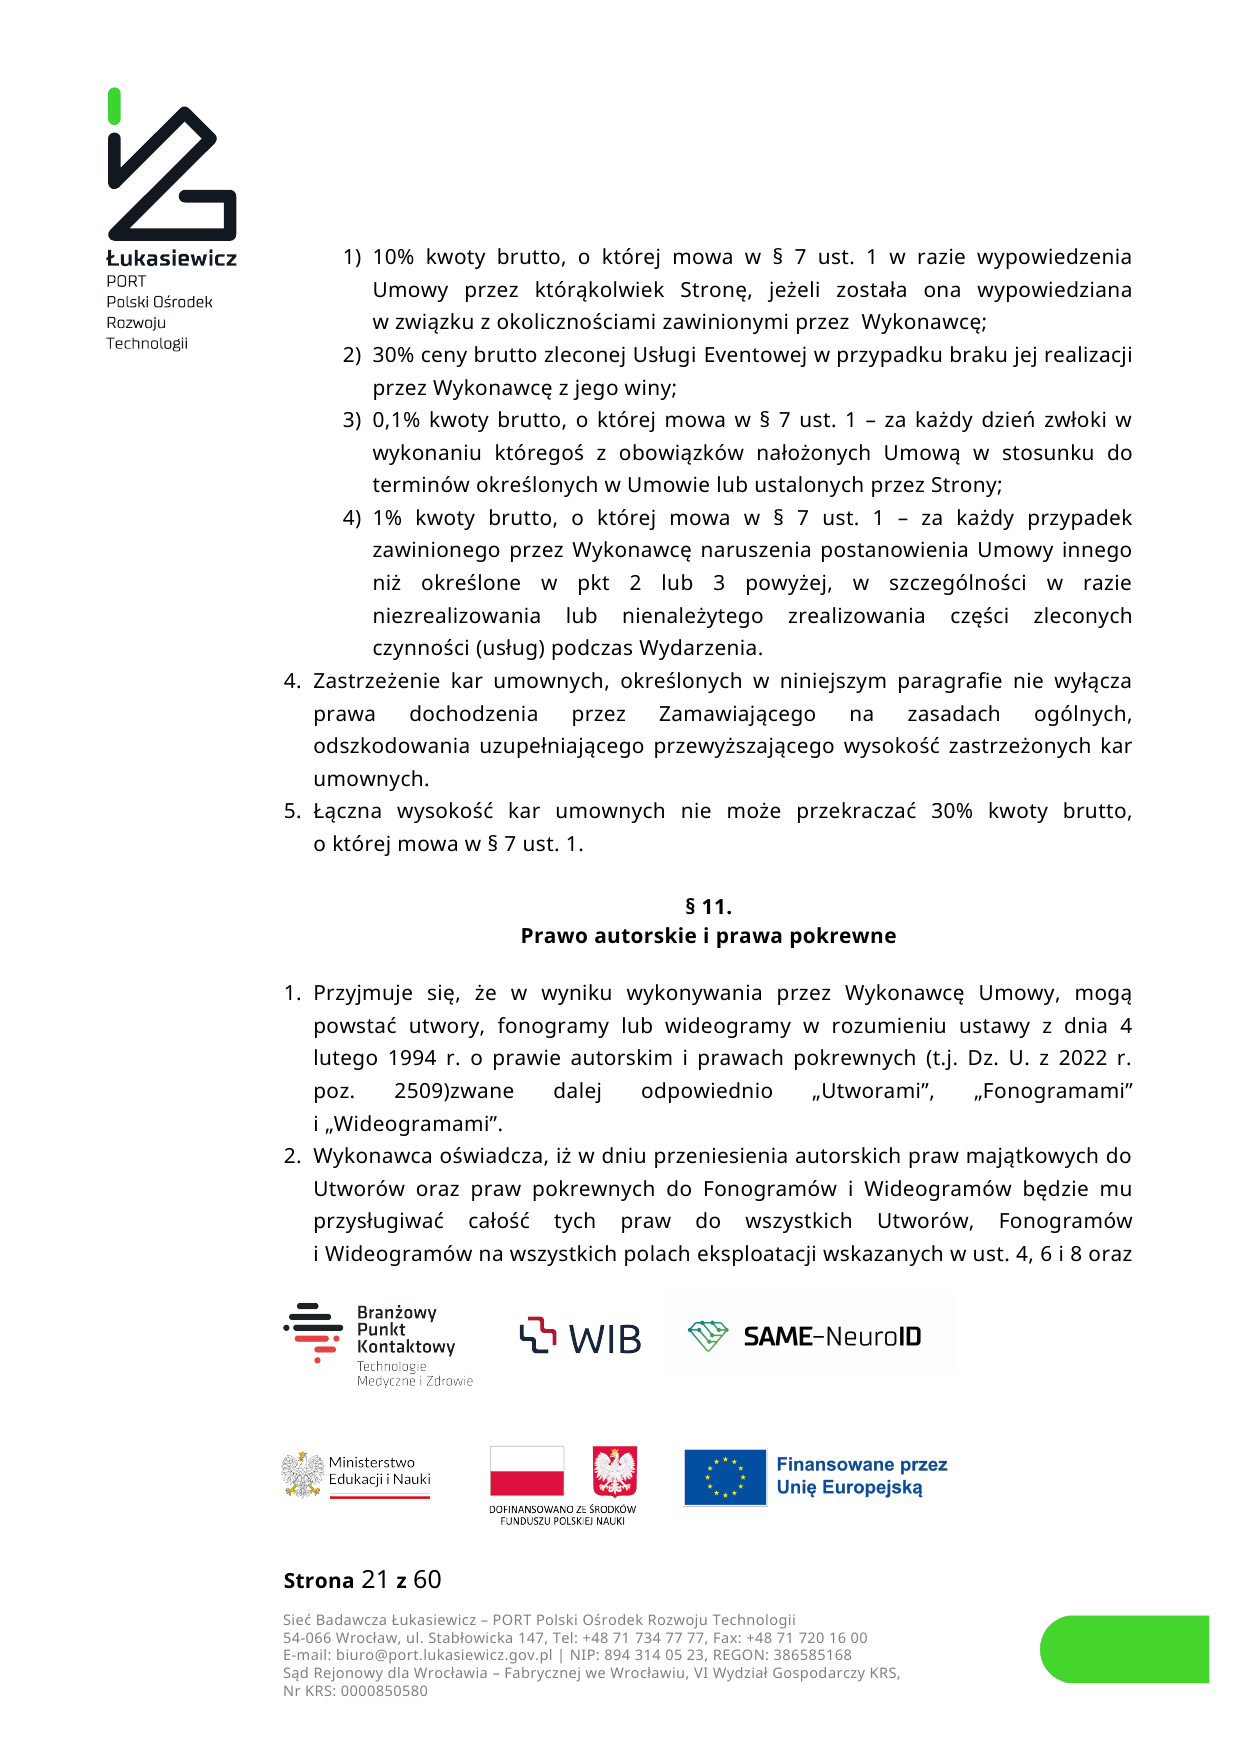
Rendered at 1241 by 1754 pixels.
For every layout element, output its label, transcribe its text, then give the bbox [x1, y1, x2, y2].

list 0,1% kwoty brutto, o której mowa w § 7 ust. 1 – za każdy dzień zwłoki w wykonaniu któregoś z obowiązków nałożonych Umową w stosunku do terminów określonych w Umowie lub ustalonych przez Strony; [343, 405, 1134, 499]
list Łączna wysokość kar umownych nie może przekraczać 30% kwoty brutto, o której mowa w § 7 ust. 1. [283, 796, 1134, 857]
picture [270, 1440, 441, 1510]
picture [495, 1291, 956, 1378]
list 30% ceny brutto zleconej Usługi Eventowej w przypadku braku jej realizacji przez Wykonawcę z jego winy; [343, 340, 1134, 401]
picture [682, 1448, 988, 1507]
list Zastrzeżenie kar umownych, określonych w niniejszym paragrafie nie wyłącza prawa dochodzenia przez Zamawiającego na zasadach ogólnych, odszkodowania uzupełniającego przewyższającego wysokość zastrzeżonych kar umownych. [283, 666, 1134, 792]
picture [464, 1421, 658, 1548]
list Przyjmuje się, że w wyniku wykonywania przez Wykonawcę Umowy, mogą powstać utwory, fonogramy lub wideogramy w rozumieniu ustawy z dnia 4 lutego 1994 r. o prawie autorskim i prawach pokrewnych (t.j. Dz. U. z 2022 r. poz. 2509)zwane dalej odpowiednio „Utworami”, „Fonogramami” i „Wideogramami”. [283, 978, 1134, 1137]
list 1% kwoty brutto, o której mowa w § 7 ust. 1 – za każdy przypadek zawinionego przez Wykonawcę naruszenia postanowienia Umowy innego niż określone w pkt 2 lub 3 powyżej, w szczególności w razie niezrealizowania lub nienależytego zrealizowania części zleconych czynności (usług) podczas Wydarzenia. [343, 503, 1134, 662]
picture [280, 1298, 478, 1393]
list 10% kwoty brutto, o której mowa w § 7 ust. 1 w razie wypowiedzenia Umowy przez którąkolwiek Stronę, jeżeli została ona wypowiedziana w związku z okolicznościami zawinionymi przez Wykonawcę; [343, 242, 1134, 336]
text Prawo autorskie i prawa pokrewne [283, 920, 1134, 949]
picture [1036, 1611, 1239, 1752]
text § 11. [283, 891, 1134, 920]
